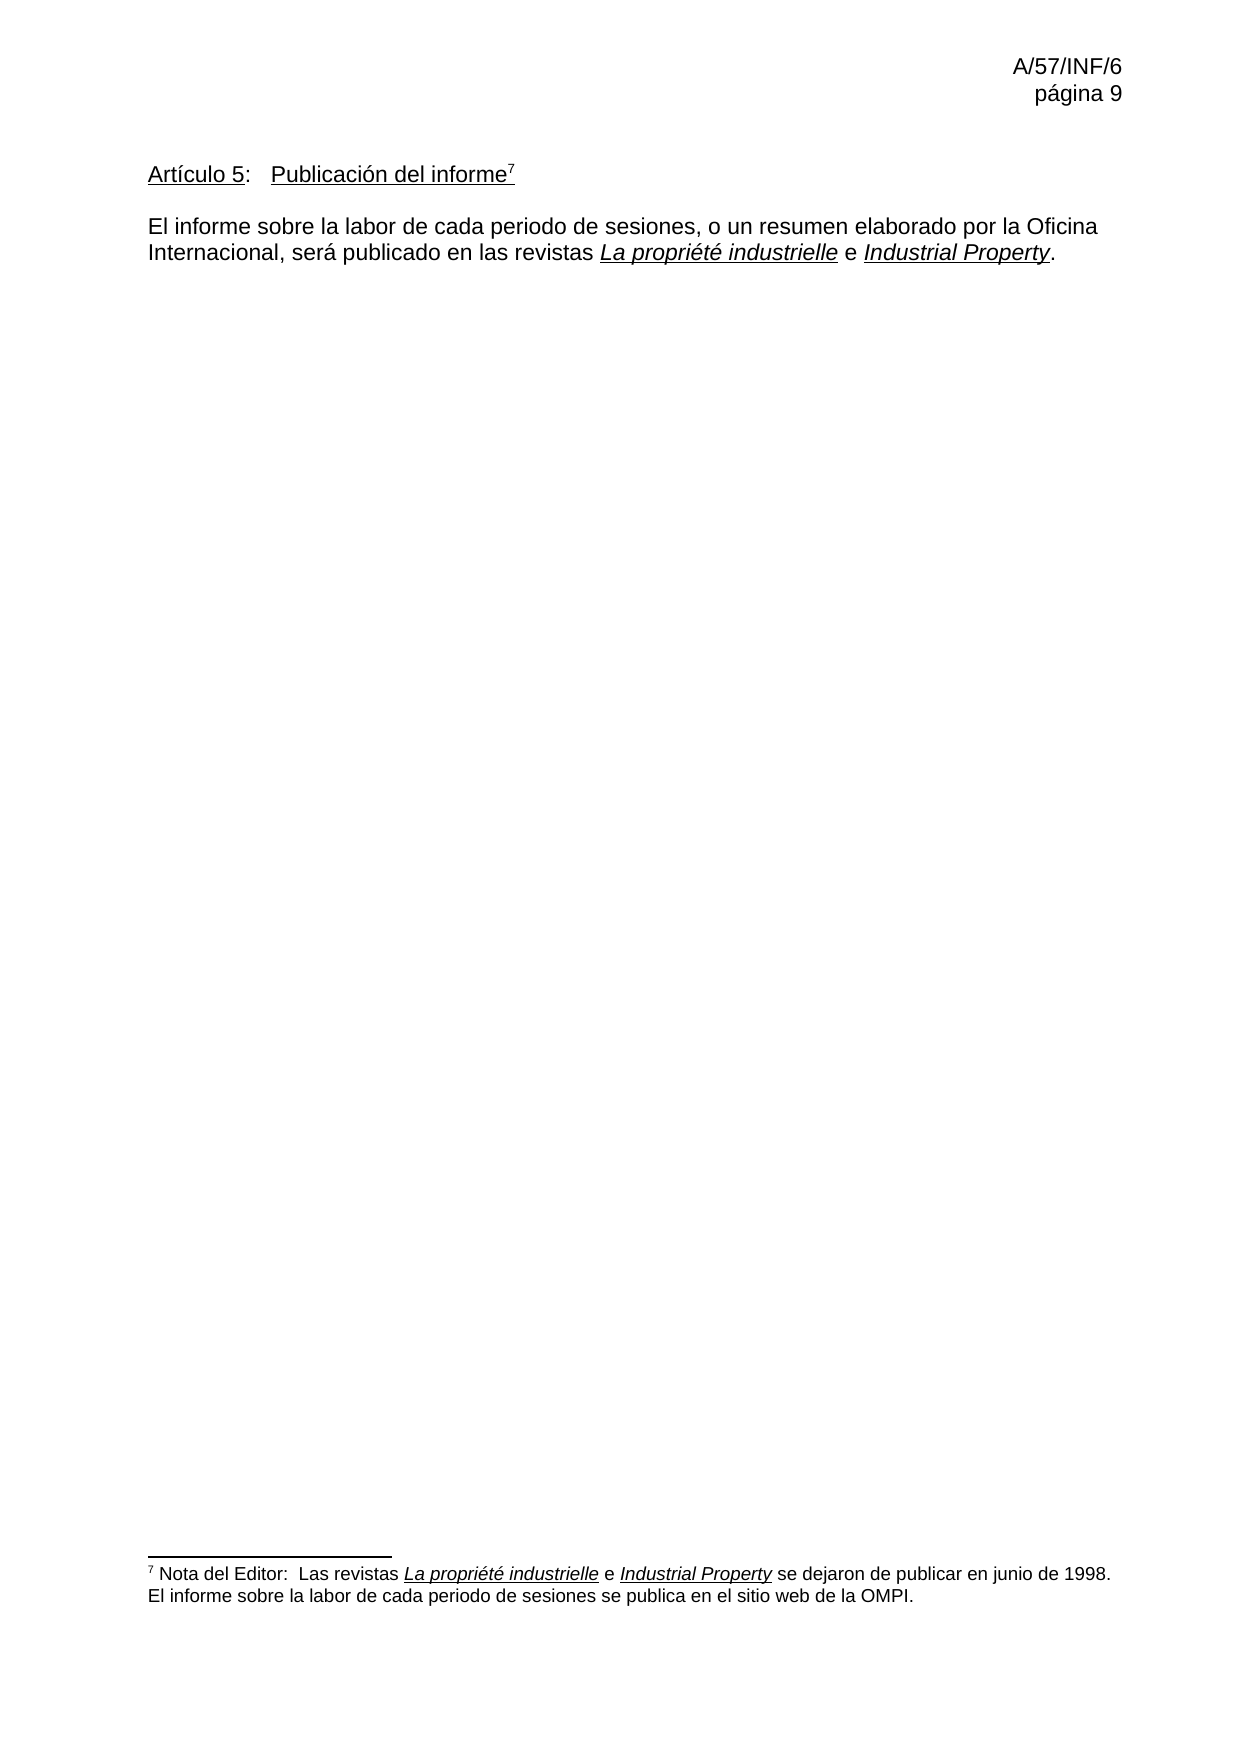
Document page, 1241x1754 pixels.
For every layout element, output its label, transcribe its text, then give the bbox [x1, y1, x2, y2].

text El informe sobre la labor de cada periodo de sesiones, o un resumen elaborado por la Oficina Internacional, será publicado en las revistas La propriété industrielle e Industrial Property. [148, 213, 1117, 266]
text Artículo 5: Publicación del informe [148, 161, 1124, 188]
